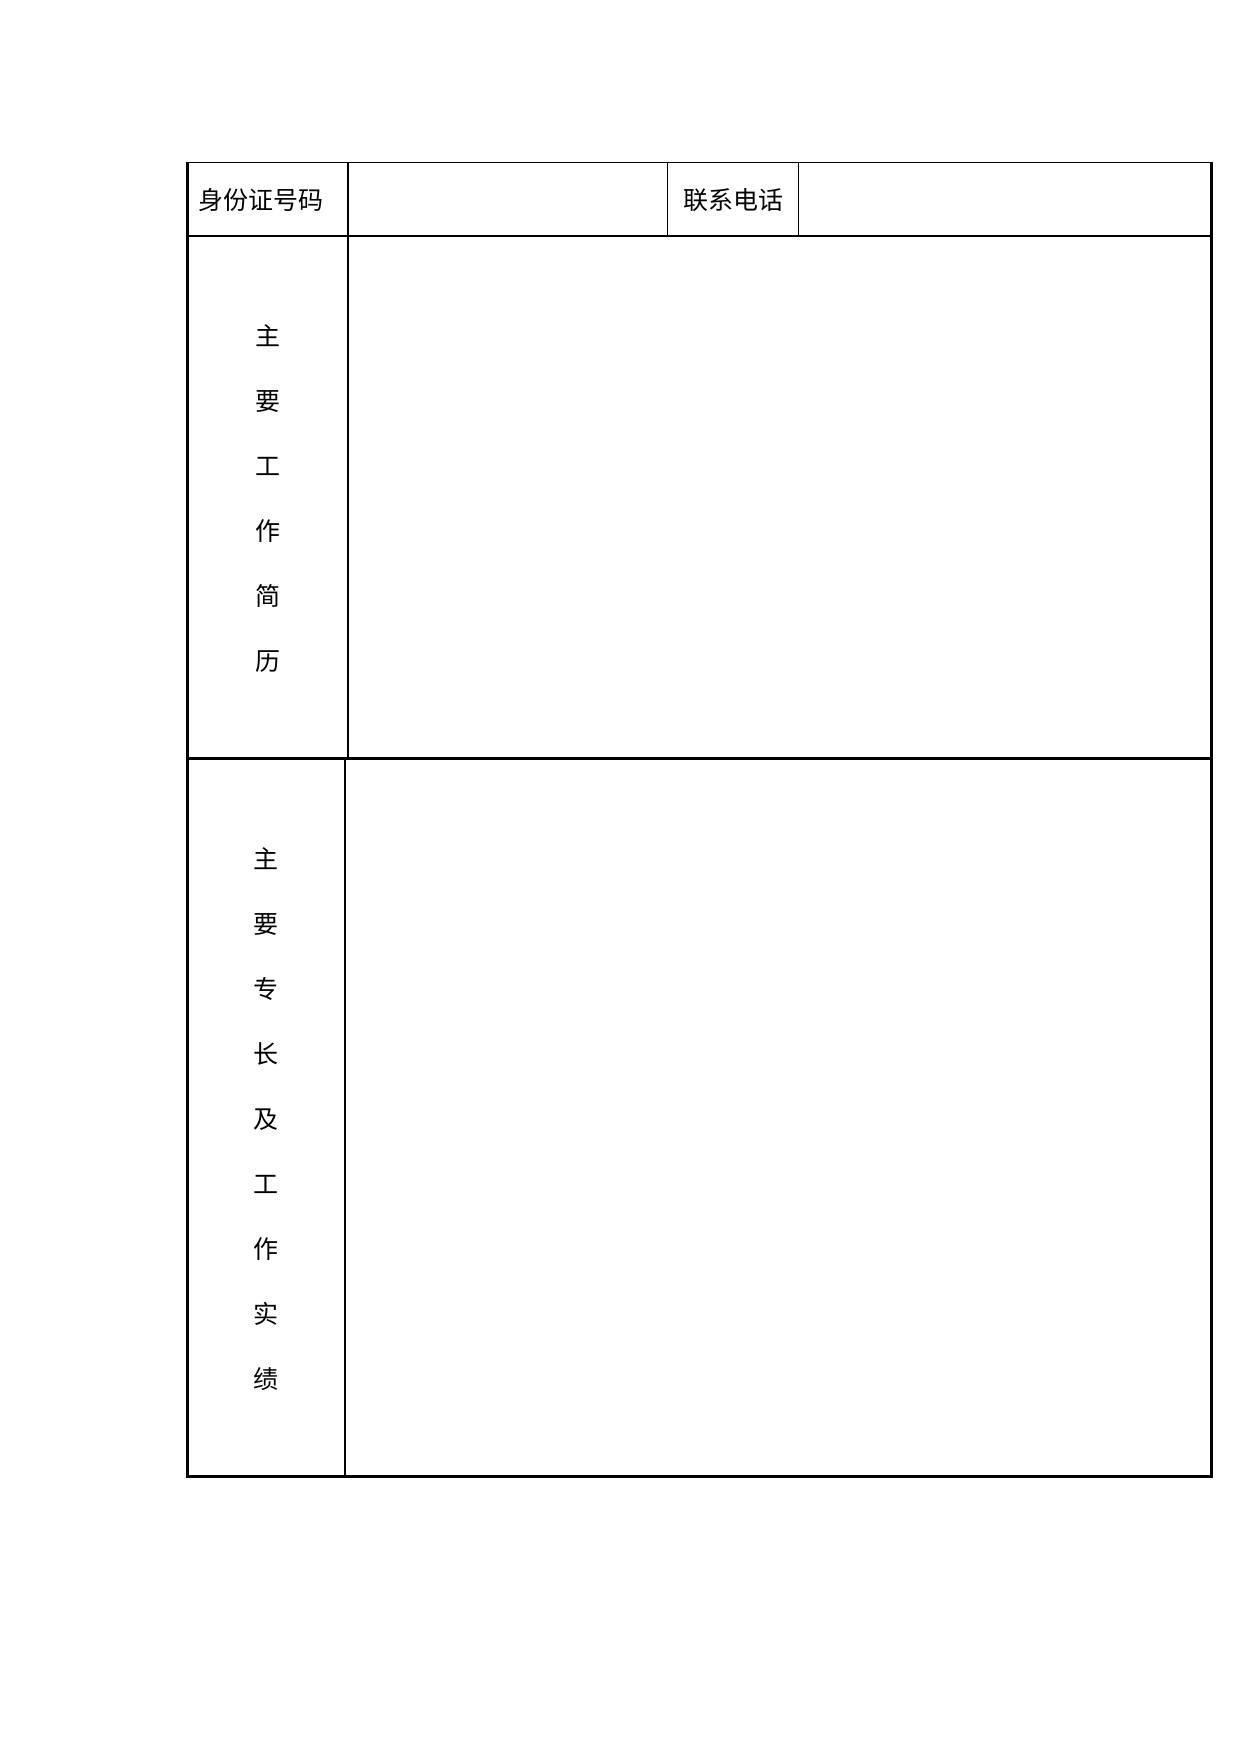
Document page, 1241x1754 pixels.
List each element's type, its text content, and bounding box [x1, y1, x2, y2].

table_cell [349, 163, 667, 234]
table_cell 身份证号码 [189, 163, 347, 234]
table_cell [799, 163, 1210, 234]
table_cell 主 要 工 作 简 历 [189, 237, 347, 757]
table_cell 联系电话 [668, 163, 798, 234]
table_cell [349, 237, 1210, 757]
table_cell [346, 760, 1210, 1475]
table_cell 主 要 专 长 及 工 作 实 绩 [189, 760, 344, 1475]
